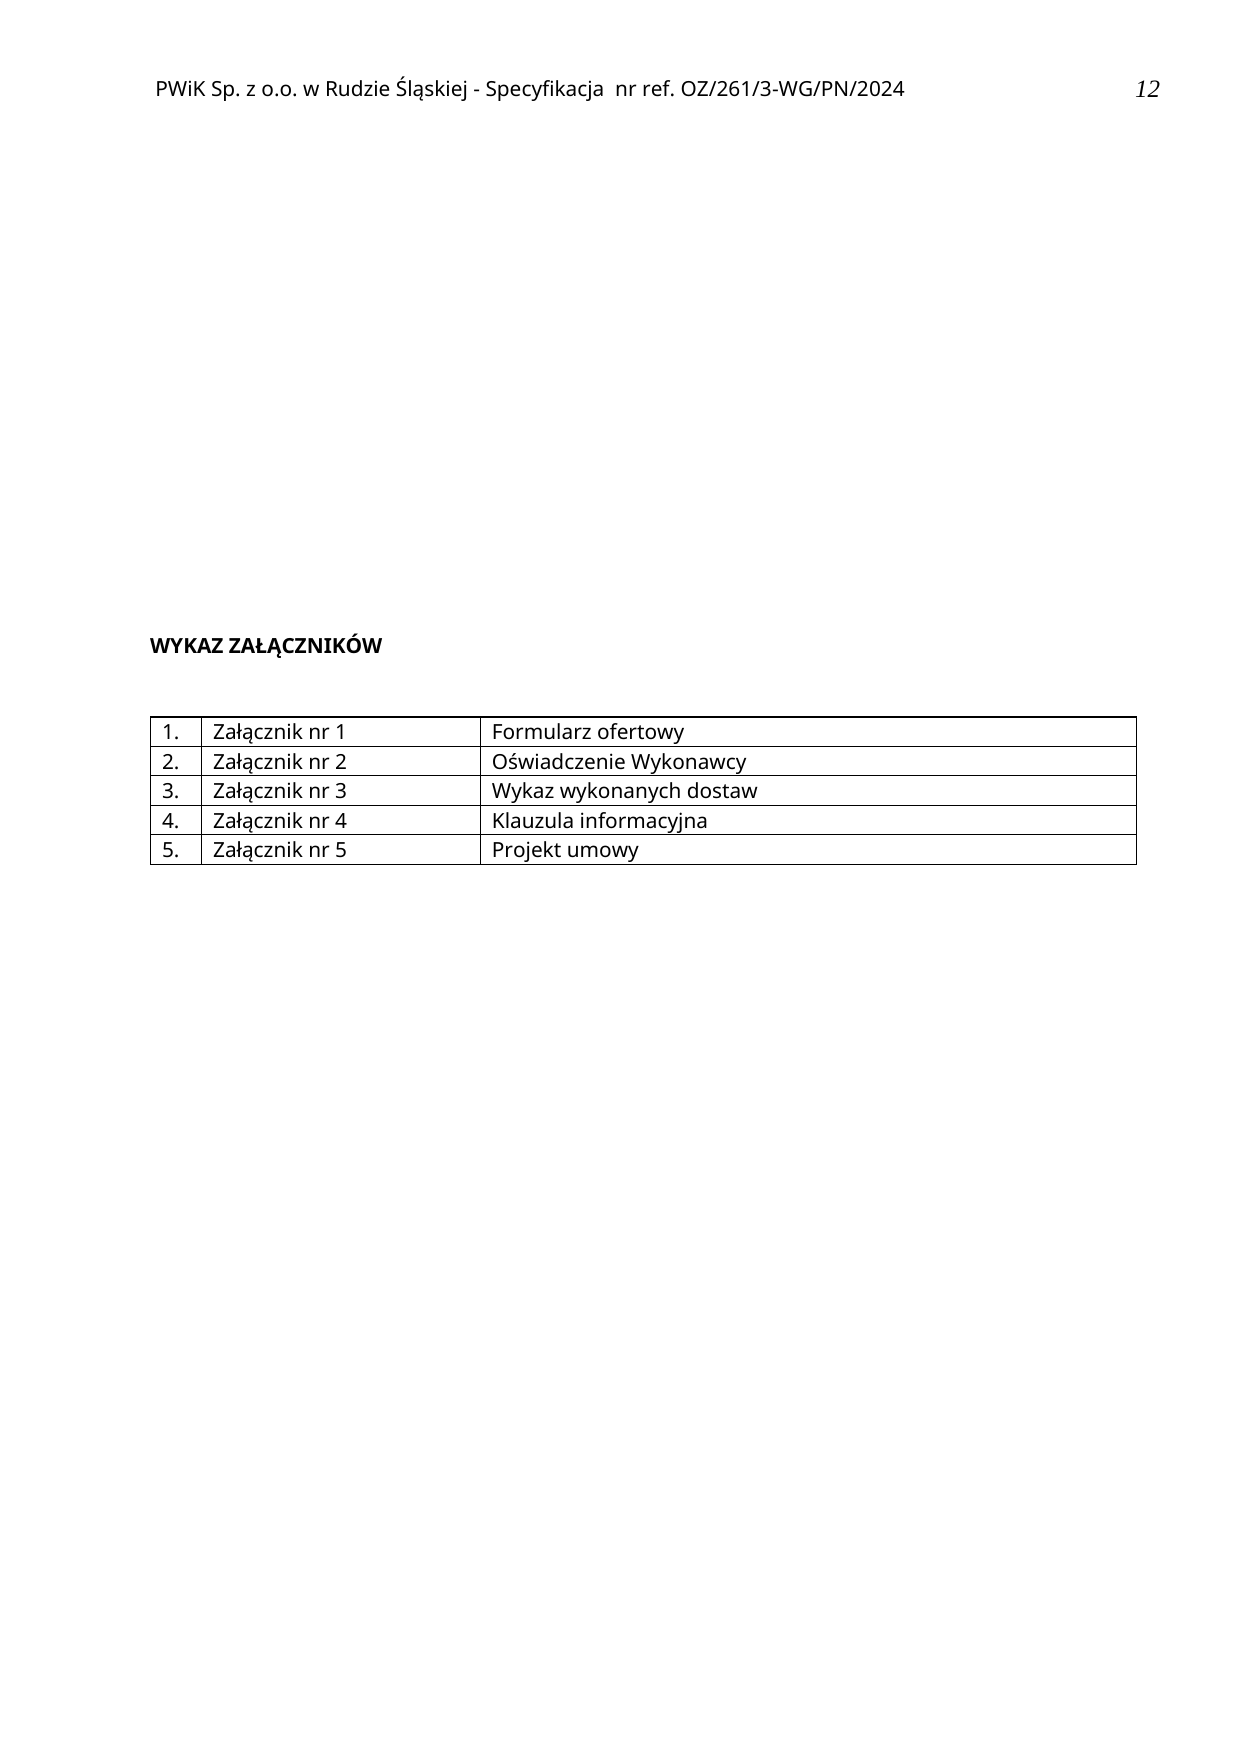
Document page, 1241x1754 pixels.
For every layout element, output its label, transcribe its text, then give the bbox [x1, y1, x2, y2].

table_cell Wykaz wykonanych dostaw [481, 776, 1136, 805]
table_cell Załącznik nr 3 [202, 776, 480, 805]
table_header 1. [151, 718, 201, 746]
table_cell 5. [151, 835, 201, 864]
table_cell Klauzula informacyjna [481, 806, 1136, 834]
table_cell Oświadczenie Wykonawcy [481, 747, 1136, 775]
table_cell 2. [151, 747, 201, 775]
table_cell Załącznik nr 4 [202, 806, 480, 834]
table_cell 3. [151, 776, 201, 805]
table_cell Załącznik nr 5 [202, 835, 480, 864]
text WYKAZ ZAŁĄCZNIKÓW [150, 631, 1162, 659]
table_cell 4. [151, 806, 201, 834]
table_header Załącznik nr 1 [202, 718, 480, 746]
table_header Formularz ofertowy [481, 718, 1136, 746]
table_cell Projekt umowy [481, 835, 1136, 864]
table_cell Załącznik nr 2 [202, 747, 480, 775]
